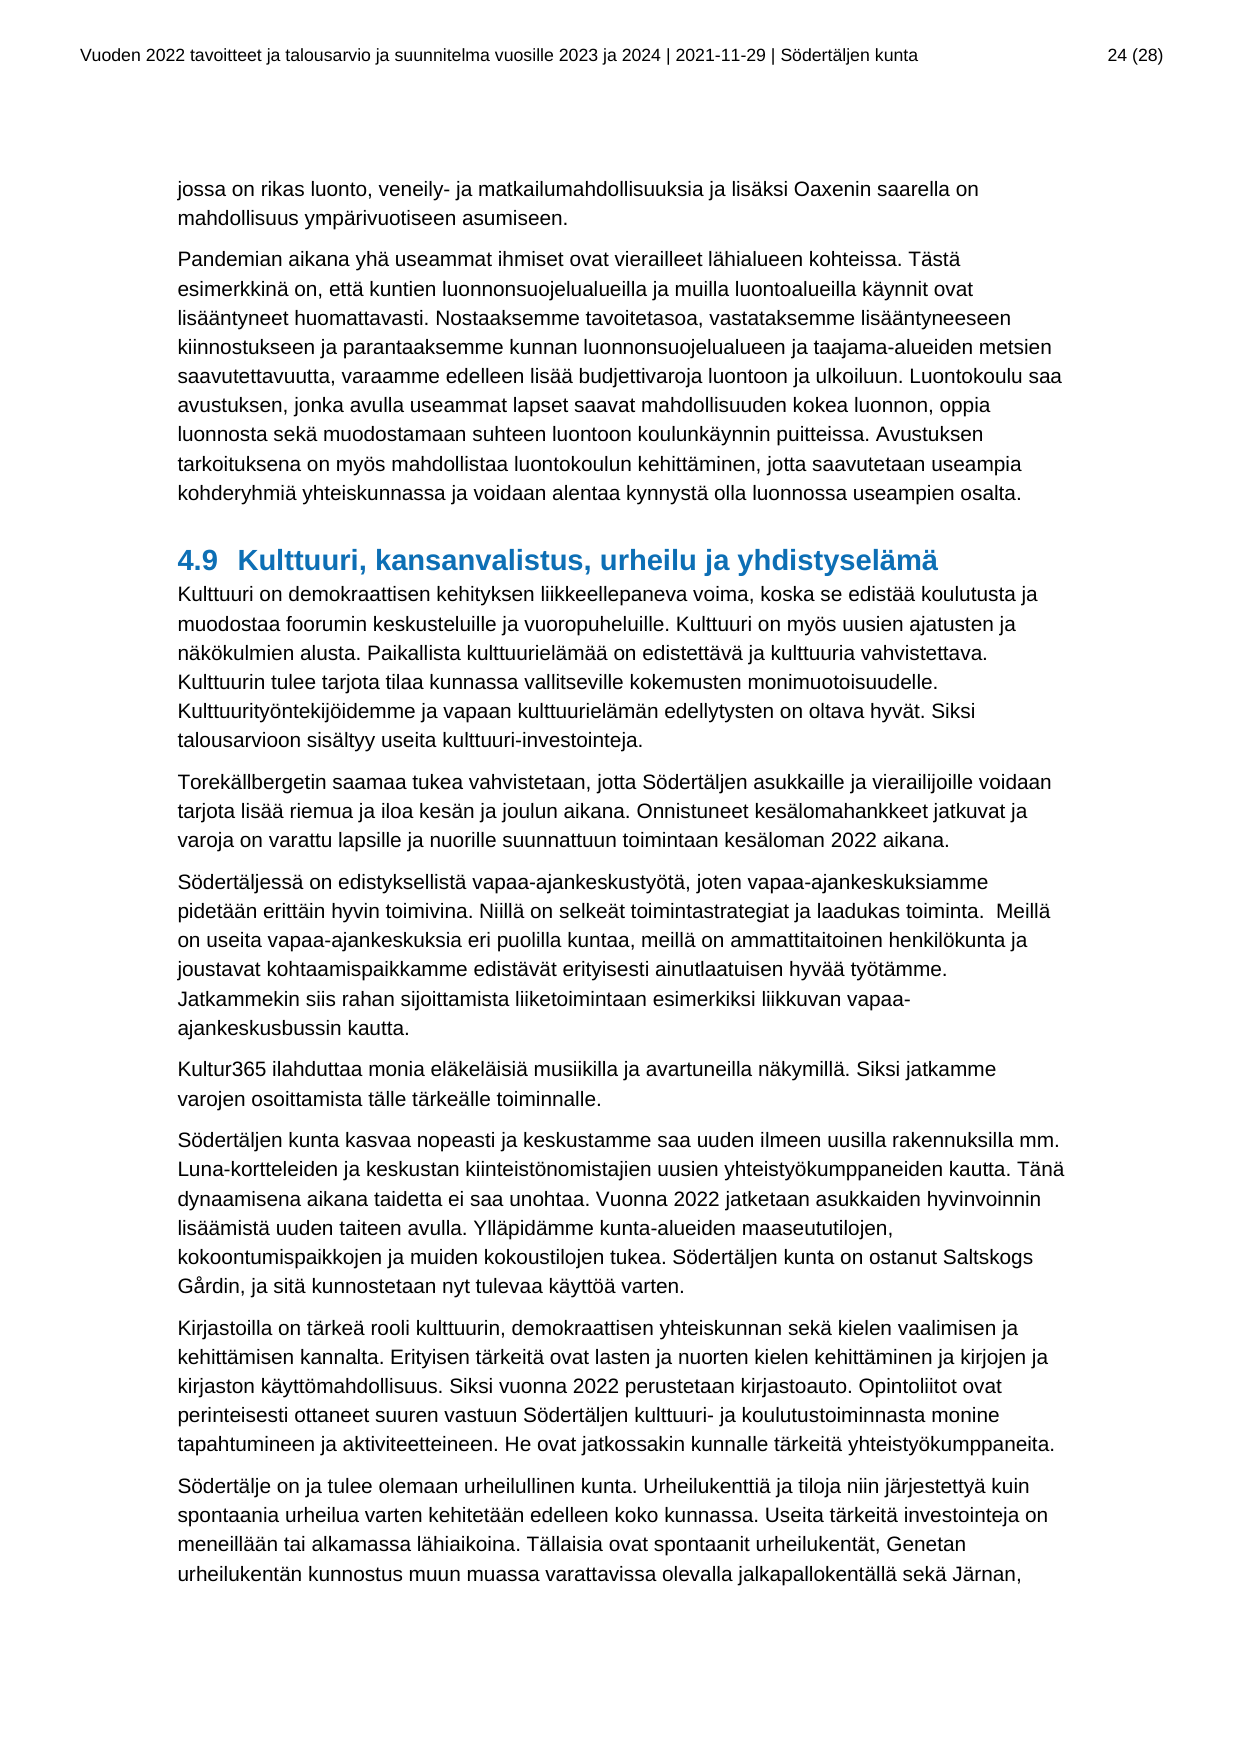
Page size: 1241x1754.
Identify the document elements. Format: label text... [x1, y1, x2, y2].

text Torekällbergetin saamaa tukea vahvistetaan, jotta Södertäljen asukkaille ja vierailijoille voidaan tarjota lisää riemua ja iloa kesän ja joulun aikana. Onnistuneet kesälomahankkeet jatkuvat ja varoja on varattu lapsille ja nuorille suunnattuun toimintaan kesäloman 2022 aikana. [177, 764, 1069, 852]
text Kulttuuri on demokraattisen kehityksen liikkeellepaneva voima, koska se edistää koulutusta ja muodostaa foorumin keskusteluille ja vuoropuheluille. Kulttuuri on myös uusien ajatusten ja näkökulmien alusta. Paikallista kulttuurielämää on edistettävä ja kulttuuria vahvistettava. Kulttuurin tulee tarjota tilaa kunnassa vallitseville kokemusten monimuotoisuudelle. Kulttuurityöntekijöidemme ja vapaan kulttuurielämän edellytysten on oltava hyvät. Siksi talousarvioon sisältyy useita kulttuuri-investointeja. [177, 577, 1069, 752]
text Södertäljessä on edistyksellistä vapaa-ajankeskustyötä, joten vapaa-ajankeskuksiamme pidetään erittäin hyvin toimivina. Niillä on selkeät toimintastrategiat ja laadukas toiminta. Meillä on useita vapaa-ajankeskuksia eri puolilla kuntaa, meillä on ammattitaitoinen henkilökunta ja joustavat kohtaamispaikkamme edistävät erityisesti ainutlaatuisen hyvää työtämme. Jatkammekin siis rahan sijoittamista liiketoimintaan esimerkiksi liikkuvan vapaa-ajankeskusbussin kautta. [177, 864, 1069, 1039]
text Södertäljen kunta kasvaa nopeasti ja keskustamme saa uuden ilmeen uusilla rakennuksilla mm. Luna-kortteleiden ja keskustan kiinteistönomistajien uusien yhteistyökumppaneiden kautta. Tänä dynaamisena aikana taidetta ei saa unohtaa. Vuonna 2022 jatketaan asukkaiden hyvinvoinnin lisäämistä uuden taiteen avulla. Ylläpidämme kunta-alueiden maaseututilojen, kokoontumispaikkojen ja muiden kokoustilojen tukea. Södertäljen kunta on ostanut Saltskogs Gårdin, ja sitä kunnostetaan nyt tulevaa käyttöä varten. [177, 1123, 1069, 1298]
text Kulttuuri, kansanvalistus, urheilu ja yhdistyselämä [177, 542, 1069, 577]
text Kirjastoilla on tärkeä rooli kulttuurin, demokraattisen yhteiskunnan sekä kielen vaalimisen ja kehittämisen kannalta. Erityisen tärkeitä ovat lasten ja nuorten kielen kehittäminen ja kirjojen ja kirjaston käyttömahdollisuus. Siksi vuonna 2022 perustetaan kirjastoauto. Opintoliitot ovat perinteisesti ottaneet suuren vastuun Södertäljen kulttuuri- ja koulutustoiminnasta monine tapahtumineen ja aktiviteetteineen. He ovat jatkossakin kunnalle tärkeitä yhteistyökumppaneita. [177, 1310, 1069, 1456]
text Pandemian aikana yhä useammat ihmiset ovat vierailleet lähialueen kohteissa. Tästä esimerkkinä on, että kuntien luonnonsuojelualueilla ja muilla luontoalueilla käynnit ovat lisääntyneet huomattavasti. Nostaaksemme tavoitetasoa, vastataksemme lisääntyneeseen kiinnostukseen ja parantaaksemme kunnan luonnonsuojelualueen ja taajama-alueiden metsien saavutettavuutta, varaamme edelleen lisää budjettivaroja luontoon ja ulkoiluun. Luontokoulu saa avustuksen, jonka avulla useammat lapset saavat mahdollisuuden kokea luonnon, oppia luonnosta sekä muodostamaan suhteen luontoon koulunkäynnin puitteissa. Avustuksen tarkoituksena on myös mahdollistaa luontokoulun kehittäminen, jotta saavutetaan useampia kohderyhmiä yhteiskunnassa ja voidaan alentaa kynnystä olla luonnossa useampien osalta. [177, 242, 1069, 504]
text Kultur365 ilahduttaa monia eläkeläisiä musiikilla ja avartuneilla näkymillä. Siksi jatkamme varojen osoittamista tälle tärkeälle toiminnalle. [177, 1052, 1069, 1110]
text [177, 1469, 1069, 1585]
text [177, 171, 1069, 229]
